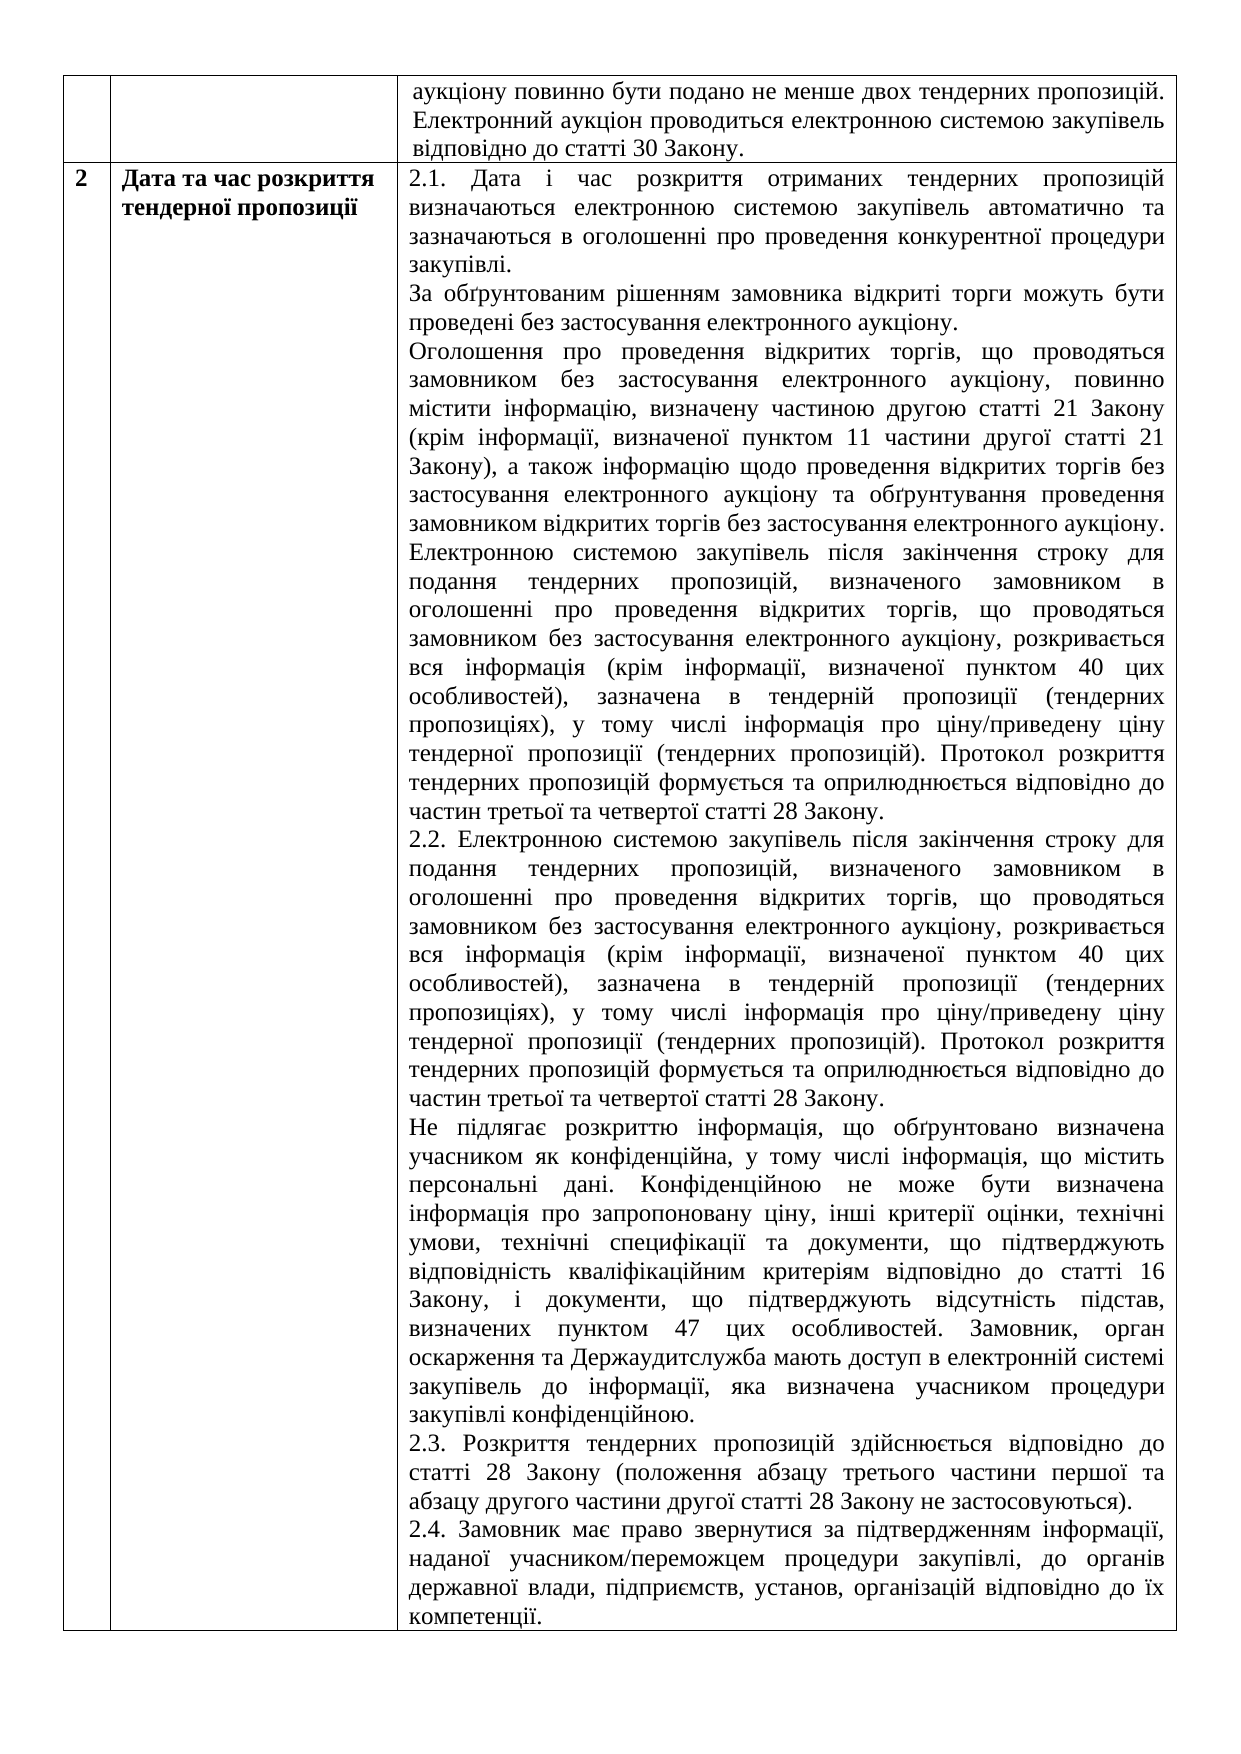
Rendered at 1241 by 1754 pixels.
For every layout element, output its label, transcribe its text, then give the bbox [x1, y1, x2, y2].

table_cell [398, 76, 1176, 162]
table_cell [111, 76, 397, 162]
table_cell 1 [64, 76, 110, 162]
table_cell 2 [64, 163, 110, 1629]
table_cell Дата та час розкриття тендерної пропозиції [111, 163, 397, 1629]
table_cell 2.1. Дата і час розкриття отриманих тендерних пропозицій визначаються електронною системою закупівель автоматично та зазначаються в оголошенні про проведення конкурентної процедури закупівлі. За обґрунтованим рішенням замовника відкриті торги можуть бути проведені без застосування електронного аукціону. Оголошення про проведення відкритих торгів, що проводяться замовником без застосування електронного аукціону, повинно містити інформацію, визначену частиною другою статті 21 Закону (крім інформації, визначеної пунктом 11 частини другої статті 21 Закону), а також інформацію щодо проведення відкритих торгів без застосування електронного аукціону та обґрунтування проведення замовником відкритих торгів без застосування електронного аукціону. Електронною системою закупівель після закінчення строку для подання тендерних пропозицій, визначеного замовником в оголошенні про проведення відкритих торгів, що проводяться замовником без застосування електронного аукціону, розкривається вся інформація (крім інформації, визначеної пунктом 40 цих особливостей), зазначена в тендерній пропозиції (тендерних пропозиціях), у тому числі інформація про ціну/приведену ціну тендерної пропозиції (тендерних пропозицій). Протокол розкриття тендерних пропозицій формується та оприлюднюється відповідно до частин третьої та четвертої статті 28 Закону. 2.2. Електронною системою закупівель після закінчення строку для подання тендерних пропозицій, визначеного замовником в оголошенні про проведення відкритих торгів, що проводяться замовником без застосування електронного аукціону, розкривається вся інформація (крім інформації, визначеної пунктом 40 цих особливостей), зазначена в тендерній пропозиції (тендерних пропозиціях), у тому числі інформація про ціну/приведену ціну тендерної пропозиції (тендерних пропозицій). Протокол розкриття тендерних пропозицій формується та оприлюднюється відповідно до частин третьої та четвертої статті 28 Закону. Не підлягає розкриттю інформація, що обґрунтовано визначена учасником як конфіденційна, у тому числі інформація, що містить персональні дані. Конфіденційною не може бути визначена інформація про запропоновану ціну, інші критерії оцінки, технічні умови, технічні специфікації та документи, що підтверджують відповідність кваліфікаційним критеріям відповідно до статті 16 Закону, і документи, що підтверджують відсутність підстав, визначених пунктом 47 цих особливостей. Замовник, орган оскарження та Держаудитслужба мають доступ в електронній системі закупівель до інформації, яка визначена учасником процедури закупівлі конфіденційною. 2.3. Розкриття тендерних пропозицій здійснюється відповідно до статті 28 Закону (положення абзацу третього частини першої та абзацу другого частини другої статті 28 Закону не застосовуються). 2.4. Замовник має право звернутися за підтвердженням інформації, наданої учасником/переможцем процедури закупівлі, до органів державної влади, підприємств, установ, організацій відповідно до їх компетенції. [398, 163, 1176, 1629]
